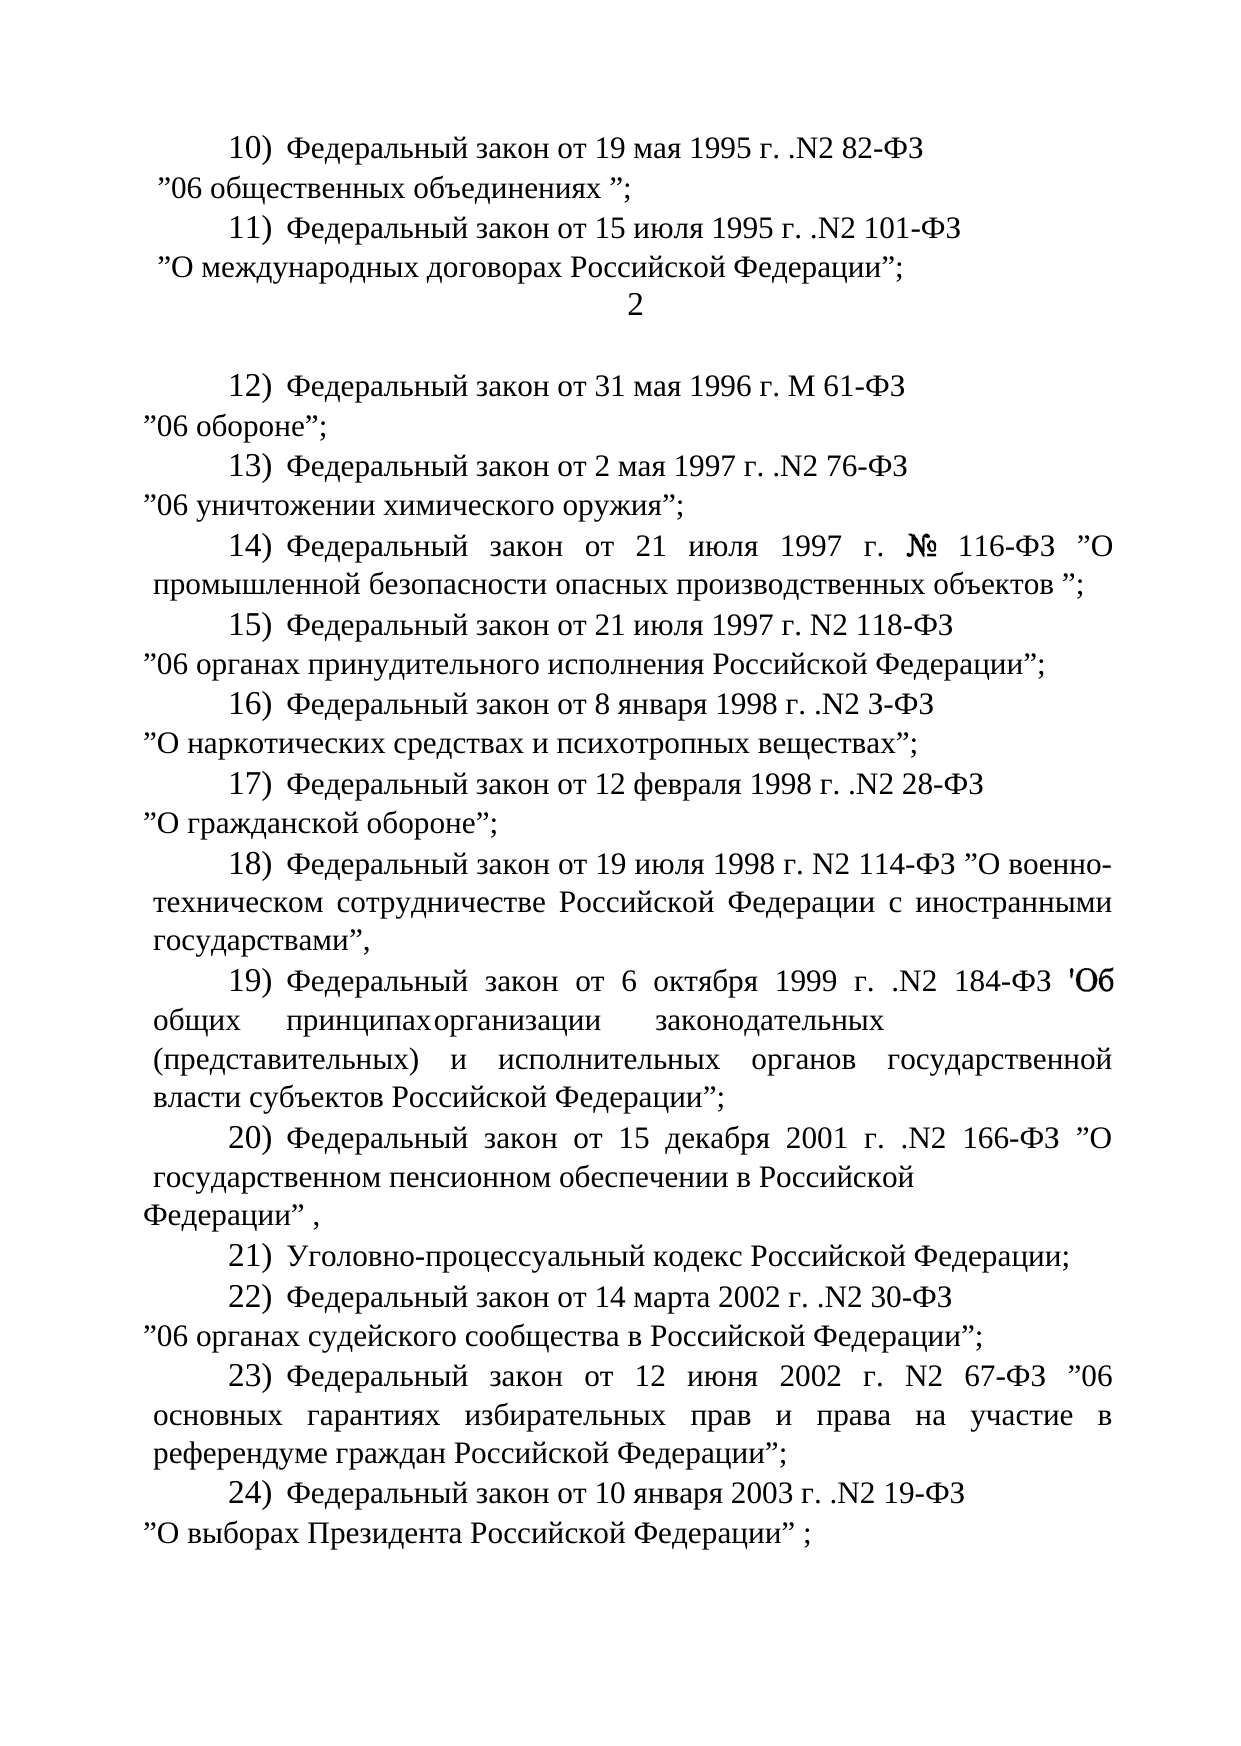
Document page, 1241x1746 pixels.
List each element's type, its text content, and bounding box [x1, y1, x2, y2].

list Федеральный закон от 19 мая 1995 г. .N2 82-ФЗ [153, 128, 1113, 166]
text ”О международных договорах Российской Федерации”; [157, 249, 1113, 284]
text ”06 органах принудительного исполнения Российской Федерации”; [142, 645, 1113, 681]
text ”06 органах судейского сообщества в Российской Федерации”; [142, 1317, 1113, 1353]
list Федеральный закон от 31 мая 1996 г. М 61-ФЗ [153, 366, 1113, 404]
text ”06 обороне”; [142, 407, 1113, 443]
picture [906, 533, 937, 557]
text ”О выборах Президента Российской Федерации” ; [142, 1514, 1113, 1550]
list Федеральный закон от 15 июля 1995 г. .N2 101-ФЗ [153, 207, 1113, 246]
list Федеральный закон от 2 мая 1997 г. .N2 76-ФЗ [153, 445, 1113, 484]
text ”О гражданской обороне”; [142, 804, 1113, 840]
picture [1069, 967, 1114, 992]
list Федеральный закон от 12 июня 2002 г. N2 67-ФЗ ”06 основных гарантиях избирательных прав и права на участие в референдуме граждан Российской Федерации”; [153, 1356, 1113, 1470]
list Уголовно-процессуальный кодекс Российской Федерации; [153, 1235, 1113, 1273]
list Федеральный закон от 21 июля 1997 г. 116-ФЗ ”О промышленной безопасности опасных производственных объектов ”; [153, 525, 1113, 601]
list Федеральный закон от 21 июля 1997 г. N2 118-ФЗ [153, 604, 1113, 642]
text 2 [157, 287, 1113, 322]
text ”06 уничтожении химического оружия”; [142, 486, 1113, 522]
list Федеральный закон от 6 октября 1999 г. .N2 184-ФЗ общих принципах организации законодательных (представительных) и исполнительных органов государственной власти субъектов Российской Федерации”; [153, 960, 1113, 1114]
list Федеральный закон от 10 января 2003 г. .N2 19-ФЗ [153, 1473, 1113, 1511]
list Федеральный закон от 14 марта 2002 г. .N2 30-ФЗ [153, 1276, 1113, 1314]
text ”О наркотических средствах и психотропных веществах”; [142, 725, 1113, 761]
list Федеральный закон от 8 января 1998 г. .N2 З-ФЗ [153, 684, 1113, 722]
list Федеральный закон от 15 декабря 2001 г. .N2 166-ФЗ ”О государственном пенсионном обеспечении в Российской [153, 1117, 1113, 1194]
list Федеральный закон от 19 июля 1998 г. N2 114-ФЗ ”О военно-техническом сотрудничестве Российской Федерации с иностранными государствами”, [153, 843, 1113, 957]
text ”06 общественных объединениях ”; [157, 169, 1113, 205]
text Федерации” , [142, 1196, 1113, 1232]
list Федеральный закон от 12 февраля 1998 г. .N2 28-ФЗ [153, 763, 1113, 802]
